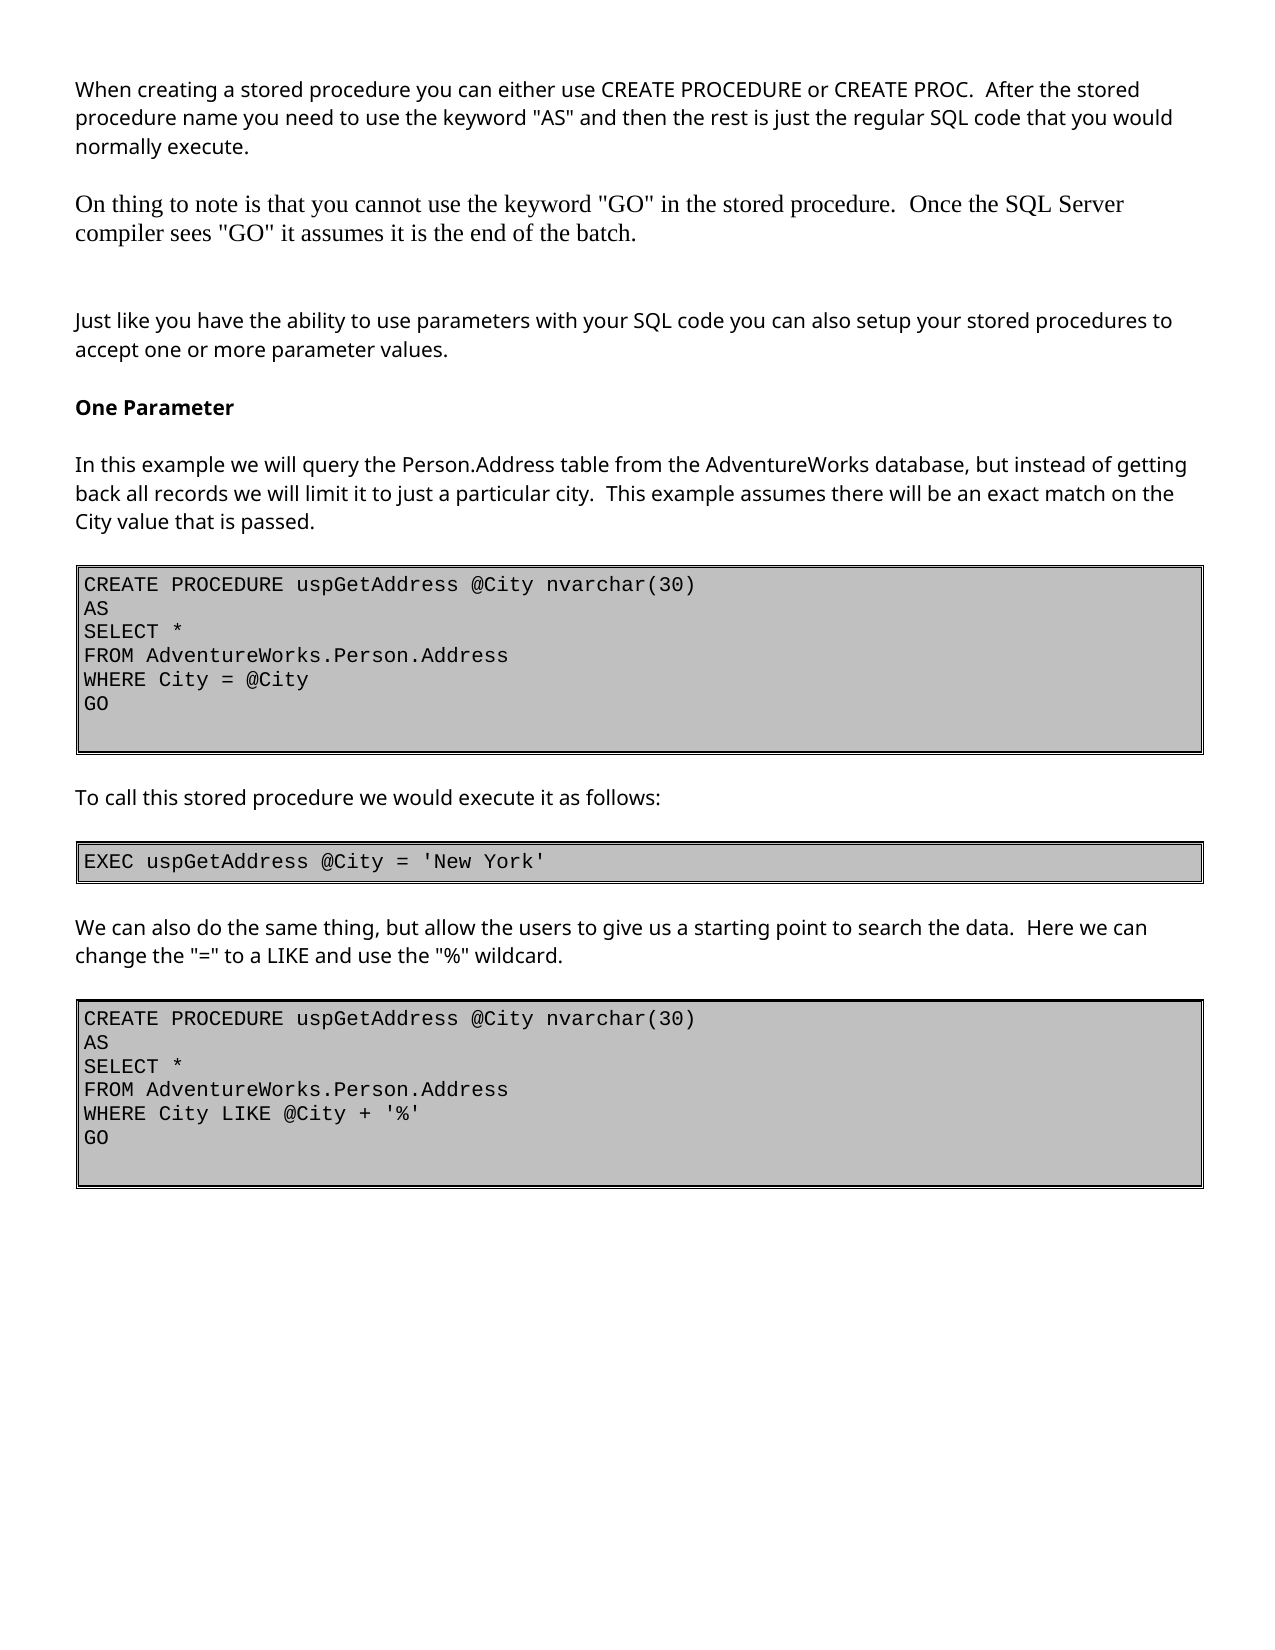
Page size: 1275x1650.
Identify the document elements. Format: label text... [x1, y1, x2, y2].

text One Parameter [75, 393, 1200, 421]
text When creating a stored procedure you can either use CREATE PROCEDURE or CREATE PROC. After the stored procedure name you need to use the keyword "AS" and then the rest is just the regular SQL code that you would normally execute. [75, 75, 1200, 160]
text On thing to note is that you cannot use the keyword "GO" in the stored procedure. Once the SQL Server compiler sees "GO" it assumes it is the end of the batch. [75, 189, 1200, 247]
text To call this stored procedure we would execute it as follows: [75, 783, 1200, 812]
text Just like you have the ability to use parameters with your SQL code you can also setup your stored procedures to accept one or more parameter values. [75, 307, 1200, 363]
table_header CREATE PROCEDURE uspGetAddress @City nvarchar(30) AS SELECT * FROM AdventureWorks.Person.Address WHERE City = @City GO [79, 568, 1201, 751]
table_header CREATE PROCEDURE uspGetAddress @City nvarchar(30) AS SELECT * FROM AdventureWorks.Person.Address WHERE City LIKE @City + '%' GO [79, 1002, 1201, 1185]
text We can also do the same thing, but allow the users to give us a starting point to search the data. Here we can change the "=" to a LIKE and use the "%" wildcard. [75, 913, 1200, 970]
text In this example we will query the Person.Address table from the AdventureWorks database, but instead of getting back all records we will limit it to just a particular city. This example assumes there will be an exact match on the City value that is passed. [75, 450, 1200, 536]
table_header EXEC uspGetAddress @City = 'New York' [79, 845, 1201, 881]
